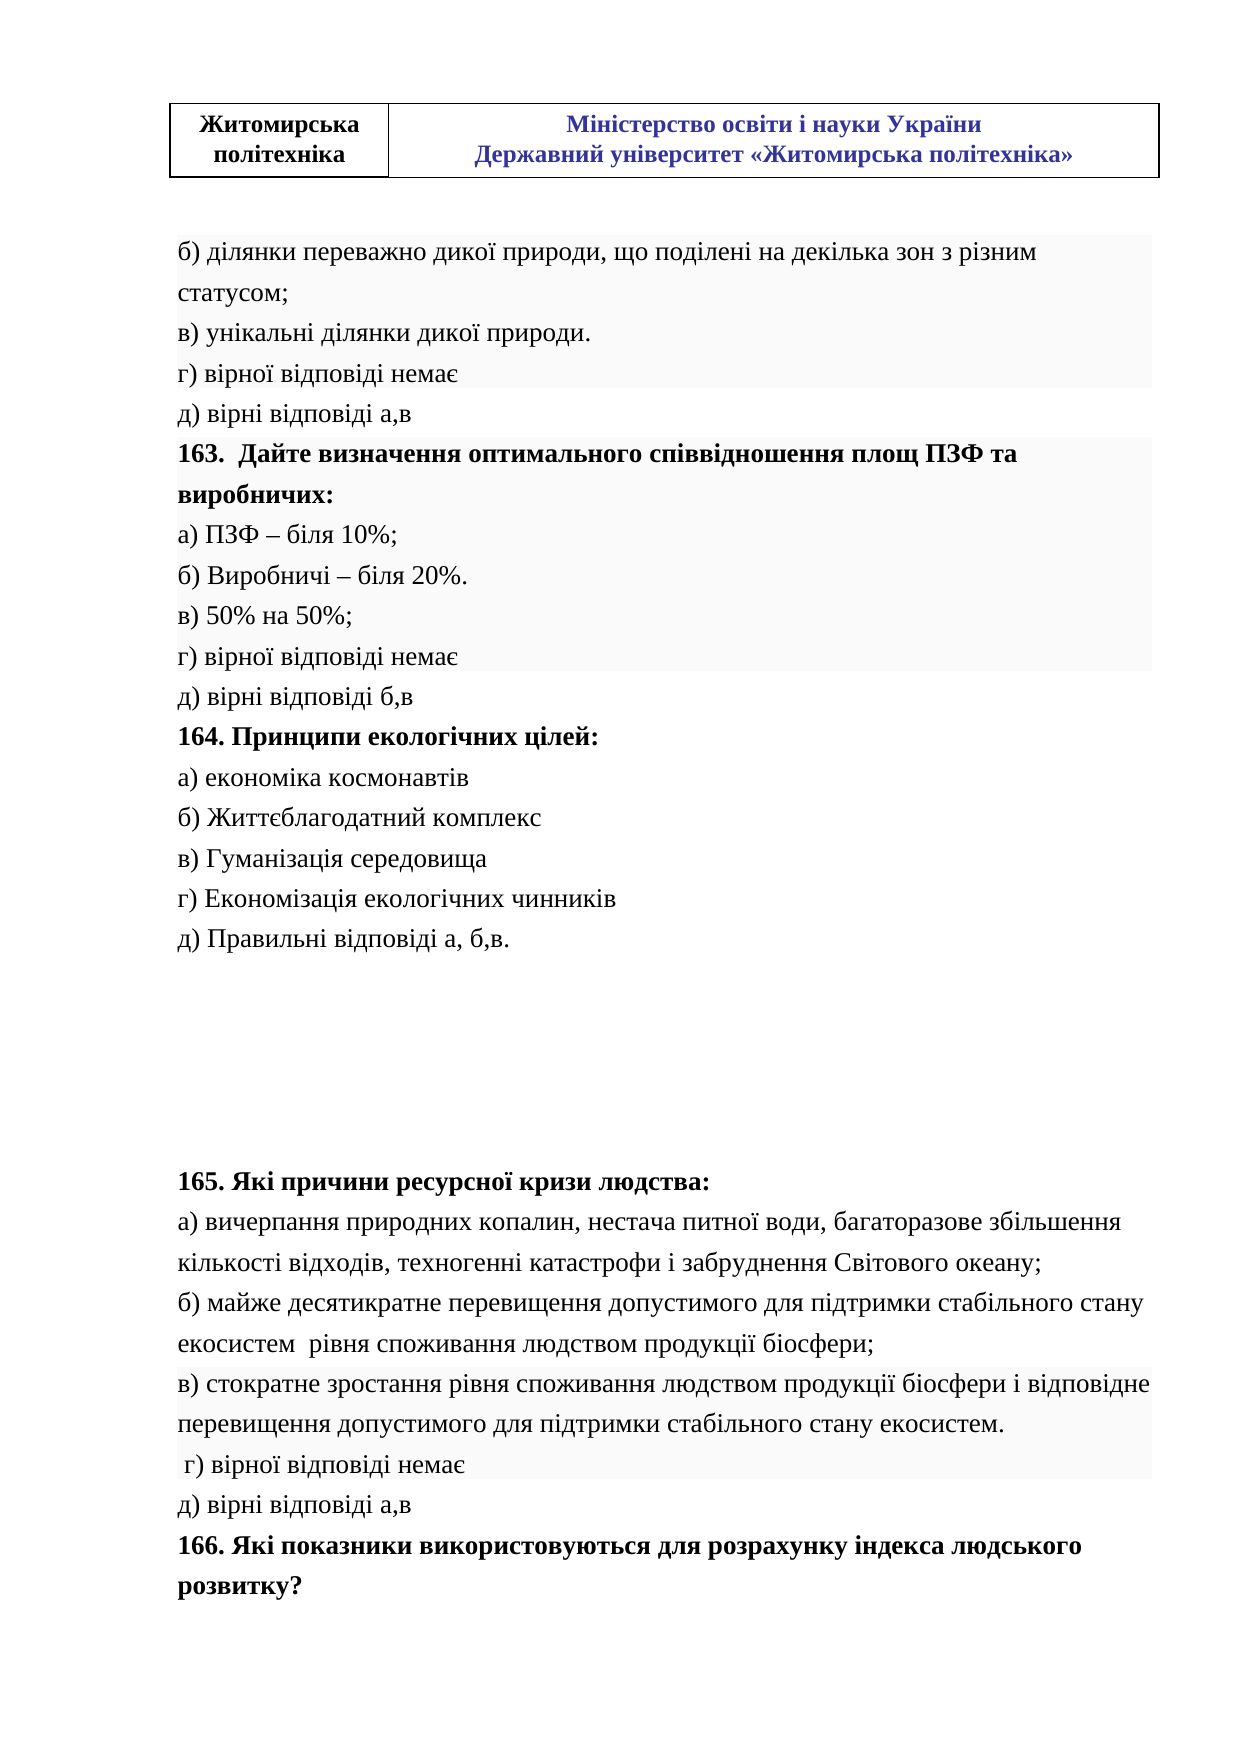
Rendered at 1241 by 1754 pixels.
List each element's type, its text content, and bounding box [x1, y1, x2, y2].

text г) вірної відповіді немає [177, 639, 1152, 671]
text б) Виробничі – біля 20%. [177, 559, 1152, 590]
text в) 50% на 50%; [177, 599, 1152, 630]
text в) Гуманізація середовища [177, 842, 1152, 873]
text 164. Принципи екологічних цілей: [177, 720, 1152, 752]
text 163. Дайте визначення оптимального співвідношення площ ПЗФ та виробничих: [177, 437, 1152, 509]
text б) ділянки переважно дикої природи, що поділені на декілька зон з різним статусом; [177, 235, 1152, 307]
text а) ПЗФ – біля 10%; [177, 518, 1152, 549]
text б) майже десятикратне перевищення допустимого для підтримки стабільного стану екосистем рівня споживання людством продукції біосфери; [177, 1286, 1152, 1358]
text а) економіка космонавтів [177, 761, 1152, 792]
text 166. Які показники використовуються для розрахунку індекса людського розвитку? [177, 1529, 1152, 1600]
text г) вірної відповіді немає [177, 1448, 1152, 1479]
text д) вірні відповіді а,в [177, 1488, 1152, 1519]
text в) унікальні ділянки дикої природи. [177, 316, 1152, 347]
text д) вірні відповіді а,в [177, 397, 1152, 428]
text д) вірні відповіді б,в [177, 680, 1152, 711]
text 165. Які причини ресурсної кризи людства: [177, 1165, 1152, 1196]
text в) стократне зростання рівня споживання людством продукції біосфери і відповідне перевищення допустимого для підтримки стабільного стану екосистем. [177, 1367, 1152, 1439]
text б) Життєблагодатний комплекс [177, 801, 1152, 832]
text г) вірної відповіді немає [177, 357, 1152, 388]
text а) вичерпання природних копалин, нестача питної води, багаторазове збільшення кількості відходів, техногенні катастрофи і забруднення Світового океану; [177, 1205, 1152, 1277]
text г) Економізація екологічних чинників [177, 882, 1152, 913]
text д) Правильні відповіді а, б,в. [177, 922, 1152, 954]
